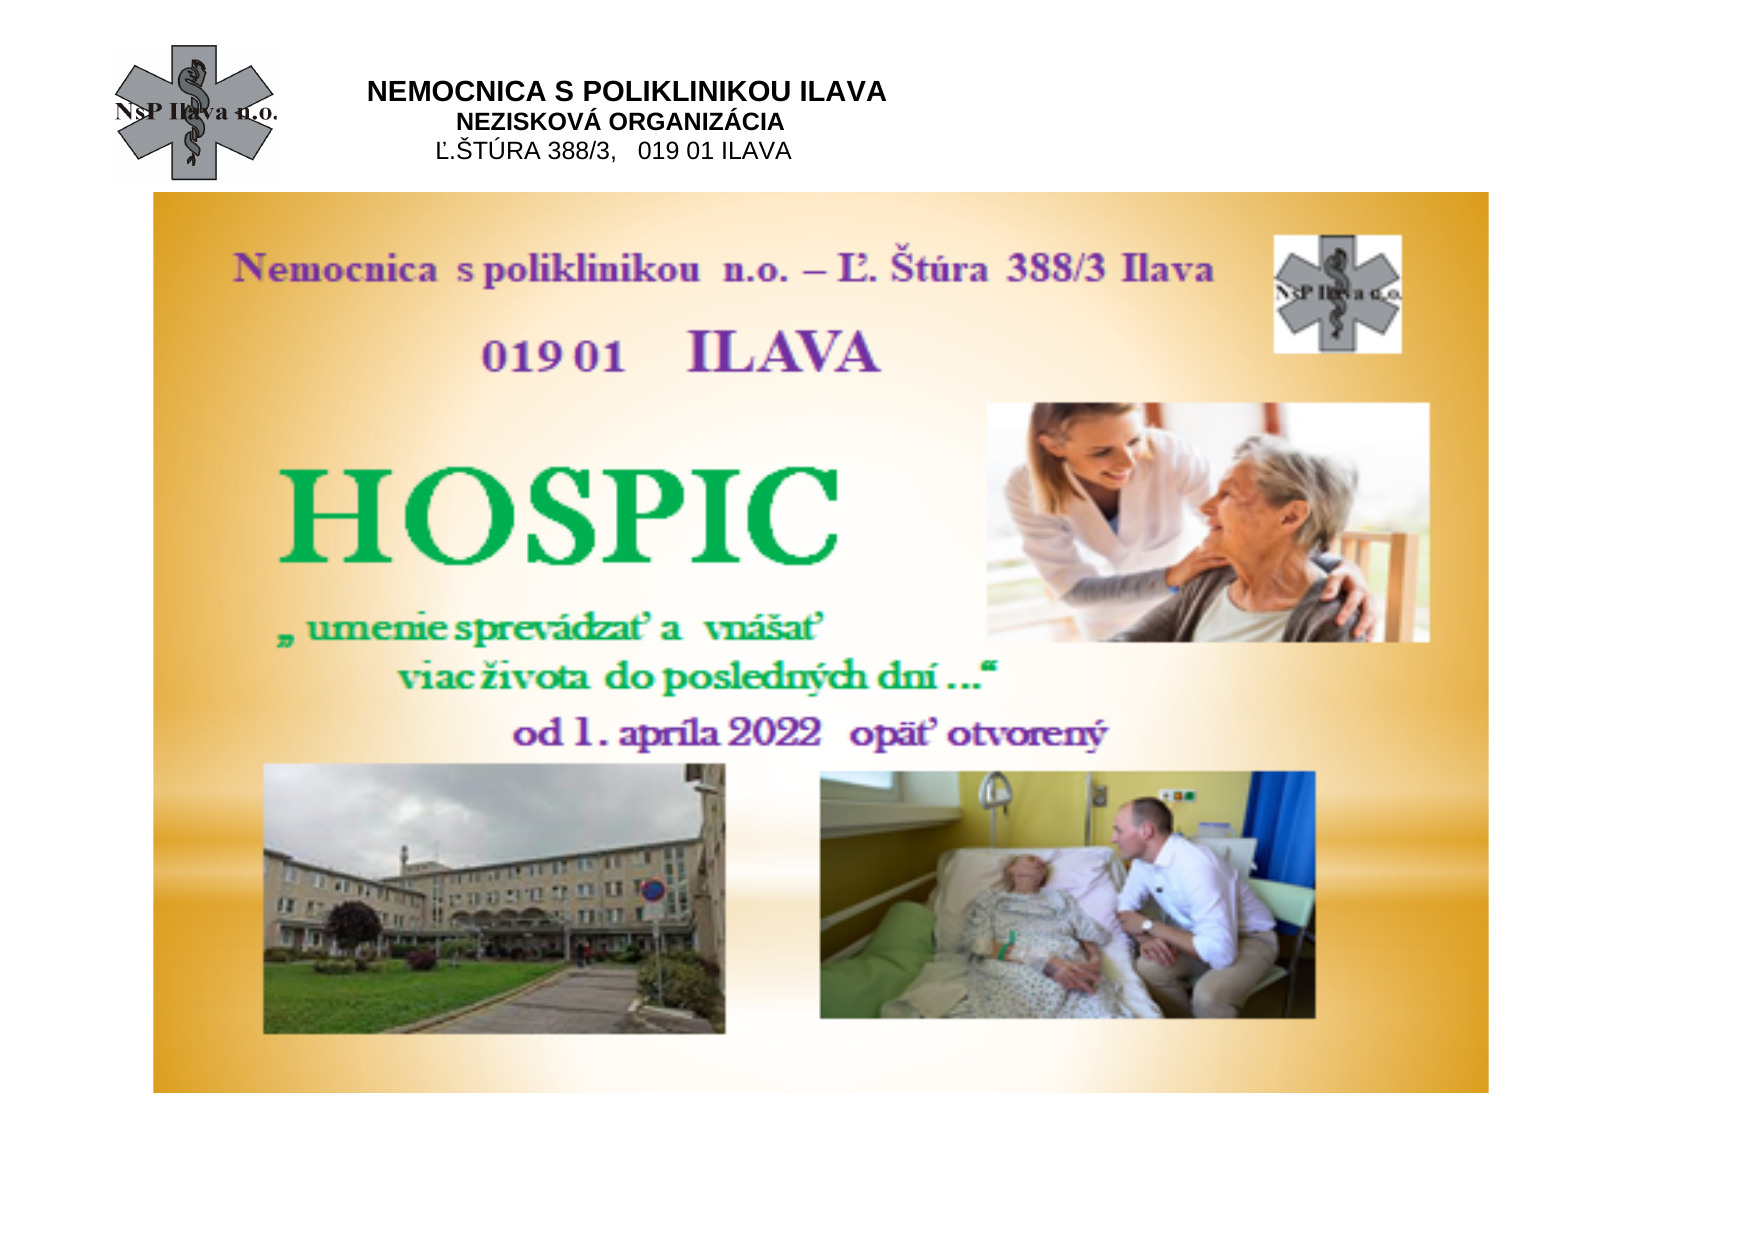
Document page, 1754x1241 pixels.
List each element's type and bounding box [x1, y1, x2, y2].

picture [153, 192, 1489, 1093]
